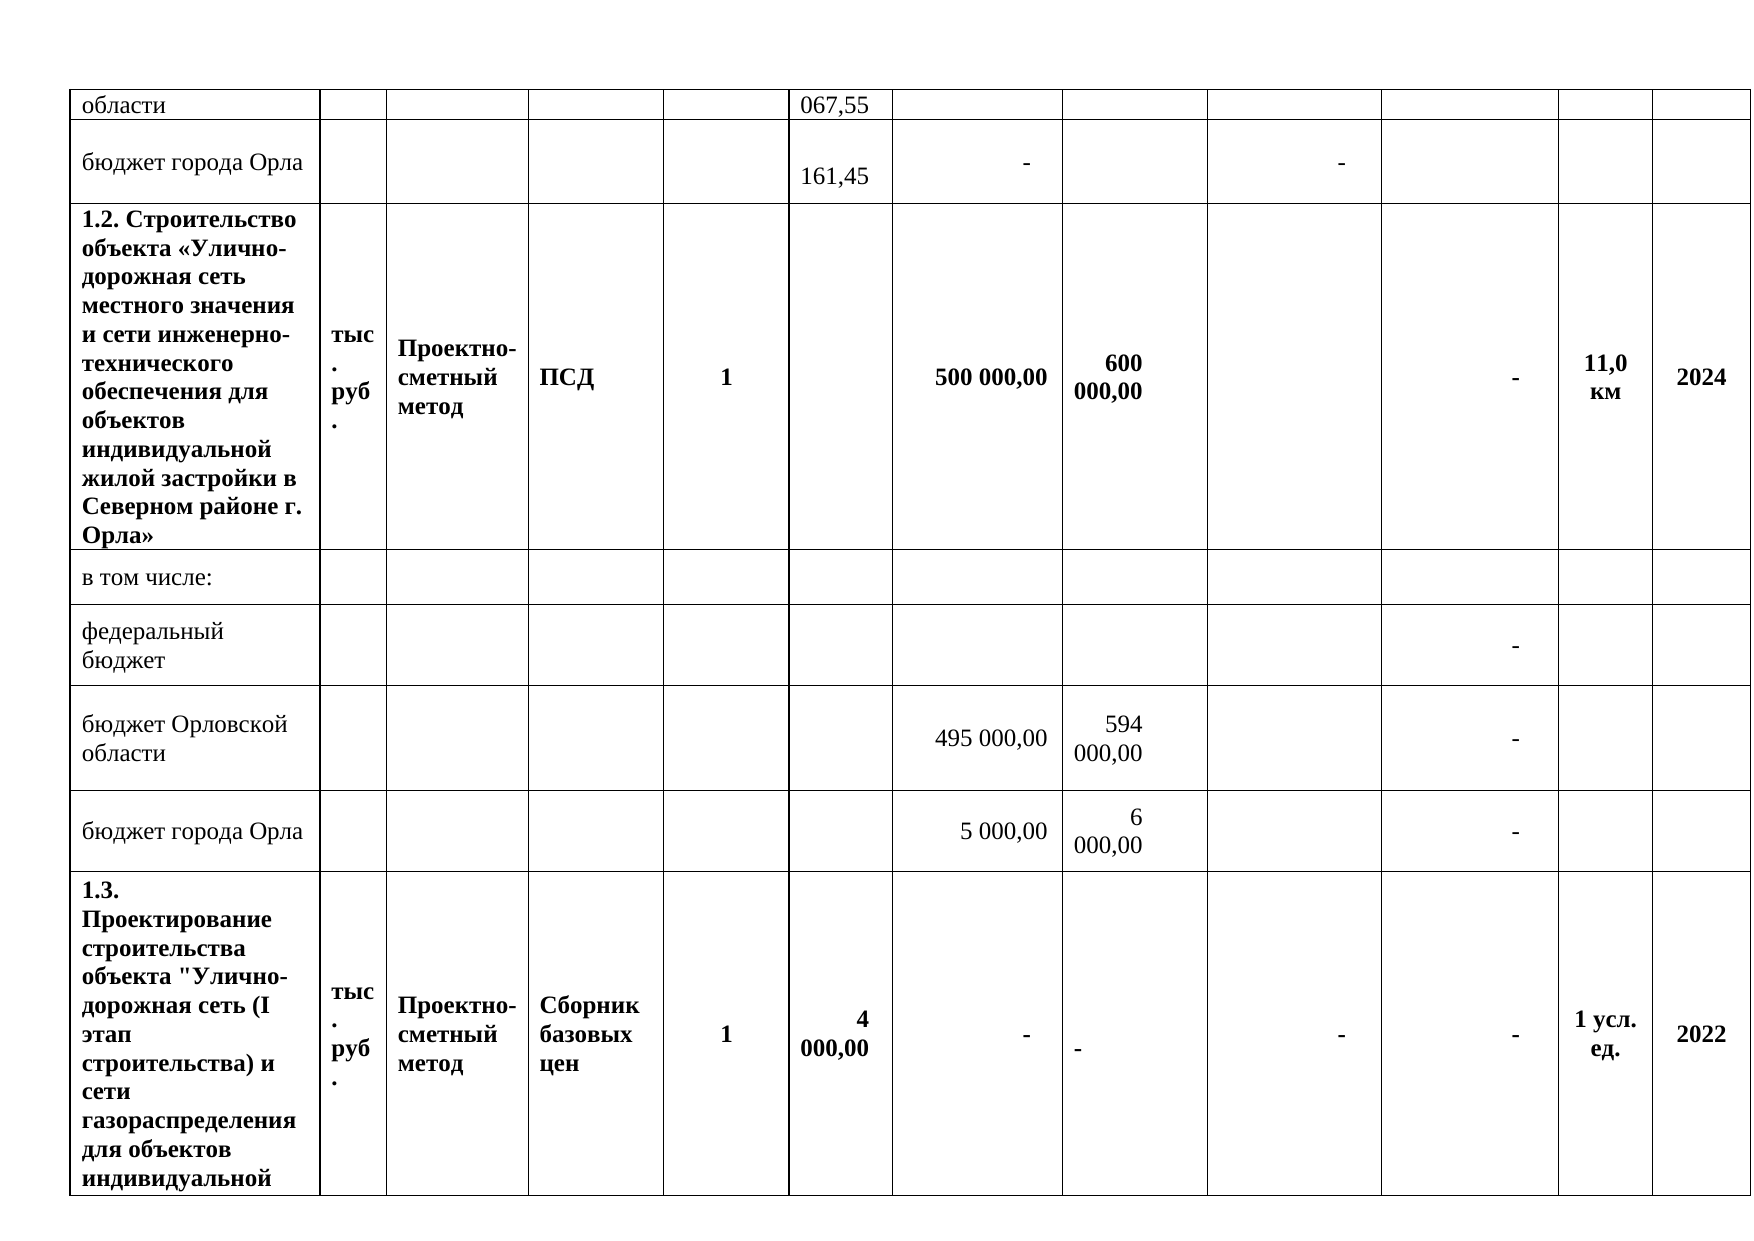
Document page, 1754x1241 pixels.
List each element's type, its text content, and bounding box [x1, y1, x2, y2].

table_cell [1559, 605, 1652, 685]
table_cell [529, 90, 663, 118]
table_cell [1063, 550, 1207, 603]
table_cell [790, 605, 892, 685]
table_cell 594 000,00 [1063, 686, 1207, 789]
table_cell [1382, 120, 1558, 203]
table_cell [321, 791, 386, 871]
table_cell 11,0 км [1559, 204, 1652, 549]
table_cell [893, 550, 1062, 603]
table_cell [1653, 791, 1750, 871]
table_cell [1063, 605, 1207, 685]
table_cell [664, 605, 788, 685]
table_cell [1208, 204, 1381, 549]
table_cell - [893, 872, 1062, 1195]
table_cell [387, 605, 528, 685]
table_cell бюджет города Орла [71, 791, 319, 871]
table_cell [1208, 550, 1381, 603]
table_cell 161,45 [790, 120, 892, 203]
table_cell [1559, 791, 1652, 871]
table_cell 5 000,00 [893, 791, 1062, 871]
table_cell 2022 [1653, 872, 1750, 1195]
table_cell [790, 791, 892, 871]
table_cell - [1382, 872, 1558, 1195]
table_cell 495 000,00 [893, 686, 1062, 789]
table_cell ПСД [529, 204, 663, 549]
table_cell - [1382, 605, 1558, 685]
table_cell - [893, 90, 1062, 118]
table_cell [1559, 90, 1652, 118]
table_cell бюджет Орловской области [71, 686, 319, 789]
table_cell - [1382, 686, 1558, 789]
table_cell [1382, 90, 1558, 118]
table_cell [387, 120, 528, 203]
table_cell - [1208, 120, 1381, 203]
table_cell [387, 550, 528, 603]
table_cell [387, 872, 528, 1195]
table_cell [664, 791, 788, 871]
table_cell - [1382, 791, 1558, 871]
table_cell [1208, 90, 1381, 118]
table_cell [893, 605, 1062, 685]
table_cell [1653, 686, 1750, 789]
table_cell [790, 550, 892, 603]
table_cell [387, 90, 528, 118]
table_cell в том числе: [71, 550, 319, 603]
table_cell [529, 550, 663, 603]
table_cell [1559, 550, 1652, 603]
table_cell [1559, 686, 1652, 789]
table_cell [664, 120, 788, 203]
table_cell [529, 686, 663, 789]
table_cell [664, 90, 788, 118]
table_cell 500 000,00 [893, 204, 1062, 549]
table_cell - [1382, 204, 1558, 549]
table_cell федеральный бюджет [71, 605, 319, 685]
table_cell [71, 90, 319, 118]
table_cell 600 000,00 [1063, 204, 1207, 549]
table_cell бюджет города Орла [71, 120, 319, 203]
table_cell [1653, 550, 1750, 603]
table_cell - [1063, 872, 1207, 1195]
table_cell [387, 791, 528, 871]
table_cell [1208, 605, 1381, 685]
table_cell [387, 686, 528, 789]
table_cell [1063, 120, 1207, 203]
table_cell [1653, 605, 1750, 685]
table_cell 6 000,00 [1063, 791, 1207, 871]
table_cell [529, 605, 663, 685]
table_cell 4 000,00 [790, 872, 892, 1195]
table_cell 1 [664, 204, 788, 549]
table_cell [1208, 686, 1381, 789]
table_cell [321, 120, 386, 203]
table_cell 1 усл. ед. [1559, 872, 1652, 1195]
table_cell 1.2. Строительство объекта «Улично-дорожная сеть местного значения и сети инженерно-технического обеспечения для объектов индивидуальной жилой застройки в Северном районе г. Орла» [71, 204, 319, 549]
table_cell [1208, 791, 1381, 871]
table_cell [664, 686, 788, 789]
table_cell [321, 686, 386, 789]
table_cell Сборник базовых цен [529, 872, 663, 1195]
table_cell [664, 550, 788, 603]
table_cell [1063, 90, 1207, 118]
table_cell [321, 90, 386, 118]
table_cell Проектно-сметный метод [387, 204, 528, 549]
table_cell 2024 [1653, 204, 1750, 549]
table_cell тыс. руб. [321, 872, 386, 1195]
table_cell [529, 791, 663, 871]
table_cell тыс. руб. [321, 204, 386, 549]
table_cell 1 [664, 872, 788, 1195]
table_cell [71, 872, 319, 1195]
table_cell [1653, 90, 1750, 118]
table_cell [529, 120, 663, 203]
table_cell 3 067,55 [790, 90, 892, 118]
table_cell [790, 686, 892, 789]
table_cell - [1208, 872, 1381, 1195]
table_cell [1653, 120, 1750, 203]
table_cell [321, 605, 386, 685]
table_cell - [893, 120, 1062, 203]
table_cell [1559, 120, 1652, 203]
table_cell [321, 550, 386, 603]
table_cell [790, 204, 892, 549]
table_cell [1382, 550, 1558, 603]
